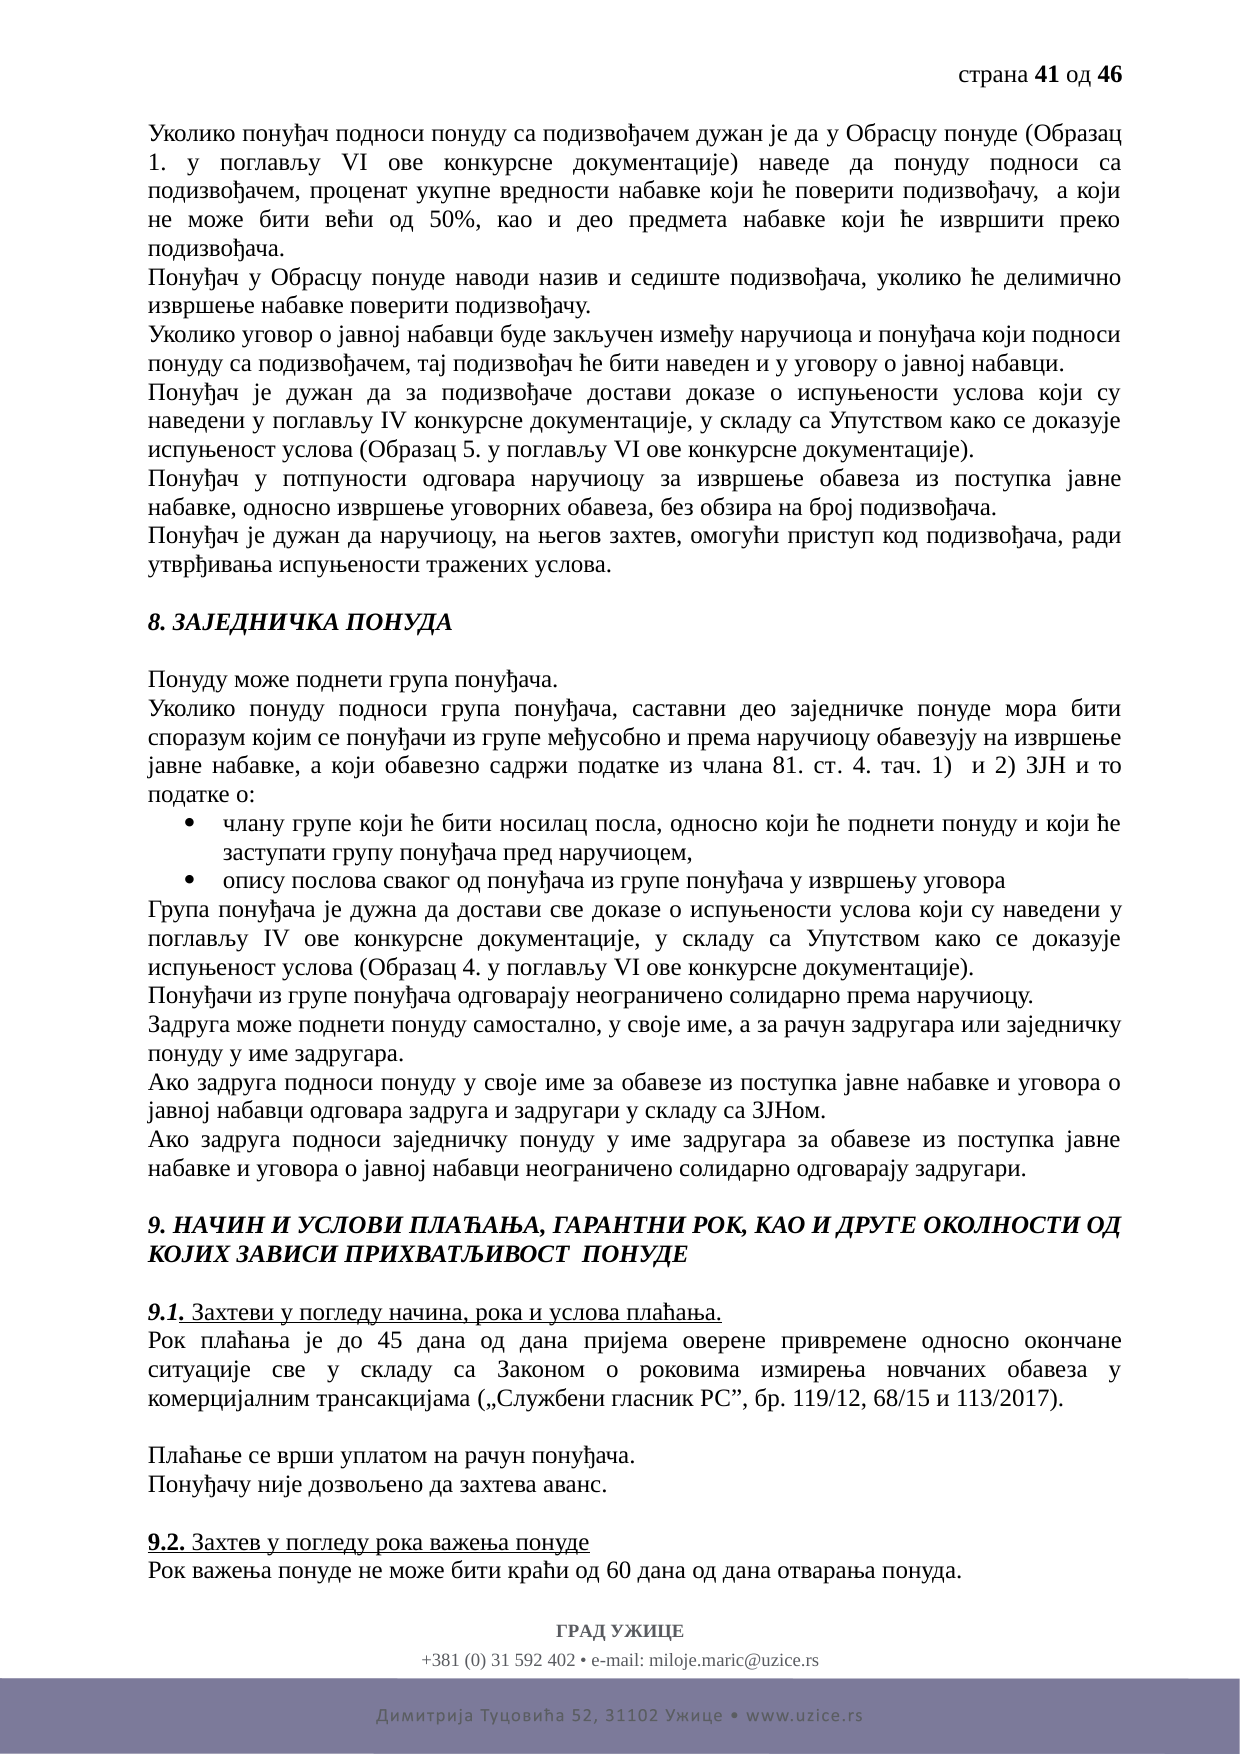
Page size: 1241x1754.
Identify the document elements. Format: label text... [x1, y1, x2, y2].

list опису послова сваког од понуђача из групе понуђача у извршењу уговора [185, 866, 1122, 894]
text Понуђач у Обрасцу понуде наводи назив и седиште подизвођача, уколико ће делимично извршење набавке поверити подизвођачу. [148, 262, 1122, 319]
text Ако задруга подноси понуду у своје име за обавезе из поступка јавне набавке и уговора о јавној набавци одговара задруга и задругари у складу са ЗЈНом. [148, 1067, 1122, 1124]
text 9. НАЧИН И УСЛОВИ ПЛАЋАЊА, ГАРАНТНИ РОК, КАО И ДРУГЕ ОКОЛНОСТИ ОД КОЈИХ ЗАВИСИ ПРИХВАТЉИВОСТ ПОНУДЕ [148, 1211, 1122, 1268]
text 9.1. Захтеви у погледу начина, рока и услова плаћања. [148, 1297, 1122, 1326]
text Понуду може поднети група понуђача. [148, 664, 1122, 693]
text Понуђачи из групе понуђача одговарају неограничено солидарно према наручиоцу. [148, 981, 1122, 1009]
text Уколико понуђач подноси понуду са подизвођачем дужан је да у Обрасцу понуде (Образац 1. у поглављу VI ове конкурсне документације) наведе да понуду подноси са подизвођачем, проценат укупне вредности набавке који ће поверити подизвођачу, а који не може бити већи од 50%, као и део предмета набавке који ће извршити преко подизвођача. [148, 118, 1122, 262]
text Група понуђача је дужна да достави све доказе о испуњености услова који су наведени у поглављу IV ове конкурсне документације, у складу са Упутством како се доказује испуњеност услова (Образац 4. у поглављу VI ове конкурсне документације). [148, 894, 1122, 981]
text Плаћање се врши уплатом на рачун понуђача. [148, 1441, 1122, 1469]
text Уколико уговор о јавној набавци буде закључен између наручиоца и понуђача који подноси понуду са подизвођачем, тај подизвођач ће бити наведен и у уговору о јавној набавци. [148, 319, 1122, 377]
text Ако задруга подноси заједничку понуду у име задругара за обавезе из поступка јавне набавке и уговора о јавној набавци неограничено солидарно одговарају задругари. [148, 1124, 1122, 1182]
text Рок плаћања је до 45 дана од дана пријема оверене привремене односно окончане ситуације све у складу са Законом о роковима измирења новчаних обавеза у комерцијалним трансакцијама („Службени гласник РС”, бр. 119/12, 68/15 и 113/2017). [148, 1326, 1122, 1412]
text Задруга може поднети понуду самостално, у своје име, а за рачун задругара или заједничку понуду у име задругара. [148, 1009, 1122, 1067]
picture [0, 1677, 1240, 1754]
text 9.2. Захтев у погледу рока важења понуде [148, 1527, 1122, 1556]
text 8. ЗАЈЕДНИЧКА ПОНУДА [148, 607, 1122, 636]
list члану групе који ће бити носилац посла, односно који ће поднети понуду и који ће заступати групу понуђача пред наручиоцем, [185, 808, 1122, 866]
text Понуђачу није дозвољено да захтева аванс. [148, 1469, 1122, 1498]
text Уколико понуду подноси група понуђача, саставни део заједничке понуде мора бити споразум којим се понуђачи из групе међусобно и према наручиоцу обавезују на извршење јавне набавке, а који обавезно садржи податке из члана 81. ст. 4. тач. 1) и 2) ЗЈН и то податке о: [148, 693, 1122, 808]
text Понуђач је дужан да наручиоцу, на његов захтев, омогући приступ код подизвођача, ради утврђивања испуњености тражених услова. [148, 521, 1122, 578]
text Понуђач је дужан да за подизвођаче достави доказе о испуњености услова који су наведени у поглављу IV конкурсне документације, у складу са Упутством како се доказује испуњеност услова (Образац 5. у поглављу VI ове конкурсне документације). [148, 377, 1122, 463]
text Рок важења понуде не може бити краћи од 60 дана од дана отварања понуда. [148, 1556, 1122, 1584]
text Понуђач у потпуности одговара наручиоцу за извршење обавеза из поступка јавне набавке, односно извршење уговорних обавеза, без обзира на број подизвођача. [148, 463, 1122, 521]
